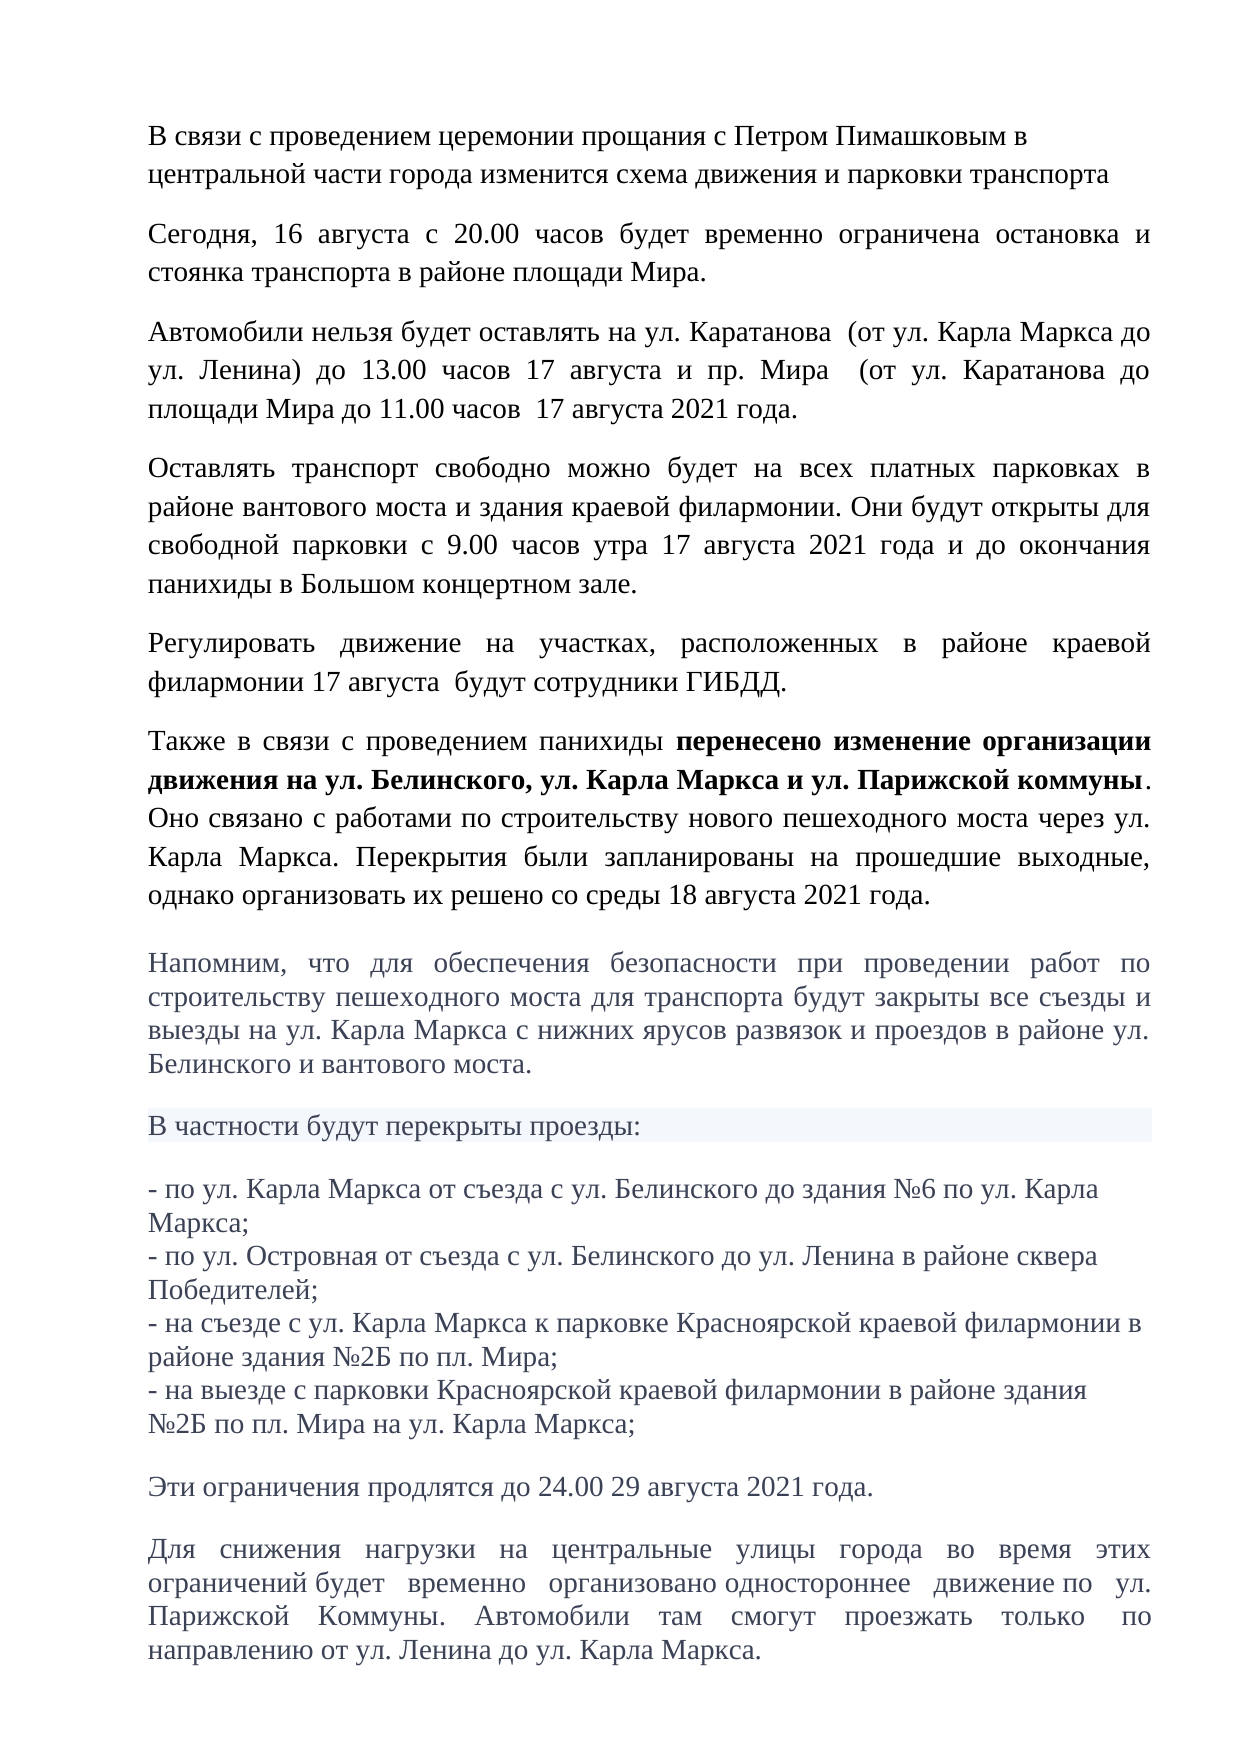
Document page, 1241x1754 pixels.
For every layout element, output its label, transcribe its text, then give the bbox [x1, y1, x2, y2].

text Автомобили нельзя будет оставлять на ул. Каратанова (от ул. Карла Маркса до ул. Ленина) до 13.00 часов 17 августа и пр. Мира (от ул. Каратанова до площади Мира до 11.00 часов 17 августа 2021 года. [148, 314, 1152, 424]
text В связи с проведением церемонии прощания с Петром Пимашковым в центральной части города изменится схема движения и парковки транспорта [148, 118, 1152, 190]
text - по ул. Карла Маркса от съезда с ул. Белинского до здания №6 по ул. Карла Маркса; - по ул. Островная от съезда с ул. Белинского до ул. Ленина в районе сквера Победителей; - на съезде с ул. Карла Маркса к парковке Красноярской краевой филармонии в районе здания №2Б по пл. Мира; - на выезде с парковки Красноярской краевой филармонии в районе здания №2Б по пл. Мира на ул. Карла Маркса; [148, 1171, 1152, 1439]
text В частности будут перекрыты проезды: [148, 1108, 1152, 1142]
text Эти ограничения продлятся до 24.00 29 августа 2021 года. [148, 1469, 1152, 1502]
text Также в связи с проведением панихиды перенесено изменение организации движения на ул. Белинского, ул. Карла Маркса и ул. Парижской коммуны. Оно связано с работами по строительству нового пешеходного моста через ул. Карла Маркса. Перекрытия были запланированы на прошедшие выходные, однако организовать их решено со среды 18 августа 2021 года. [148, 723, 1152, 911]
text Напомним, что для обеспечения безопасности при проведении работ по строительству пешеходного моста для транспорта будут закрыты все съезды и выезды на ул. Карла Маркса с нижних ярусов развязок и проездов в районе ул. Белинского и вантового моста. [148, 945, 1152, 1079]
text Сегодня, 16 августа с 20.00 часов будет временно ограничена остановка и стоянка транспорта в районе площади Мира. [148, 216, 1152, 288]
text Для снижения нагрузки на центральные улицы города во время этих ограничений будет временно организовано одностороннее движение по ул. Парижской Коммуны. Автомобили там смогут проезжать только по направлению от ул. Ленина до ул. Карла Маркса. [148, 1531, 1152, 1666]
text Регулировать движение на участках, расположенных в районе краевой филармонии 17 августа будут сотрудники ГИБДД. [148, 625, 1152, 697]
text Оставлять транспорт свободно можно будет на всех платных парковках в районе вантового моста и здания краевой филармонии. Они будут открыты для свободной парковки с 9.00 часов утра 17 августа 2021 года и до окончания панихиды в Большом концертном зале. [148, 450, 1152, 599]
